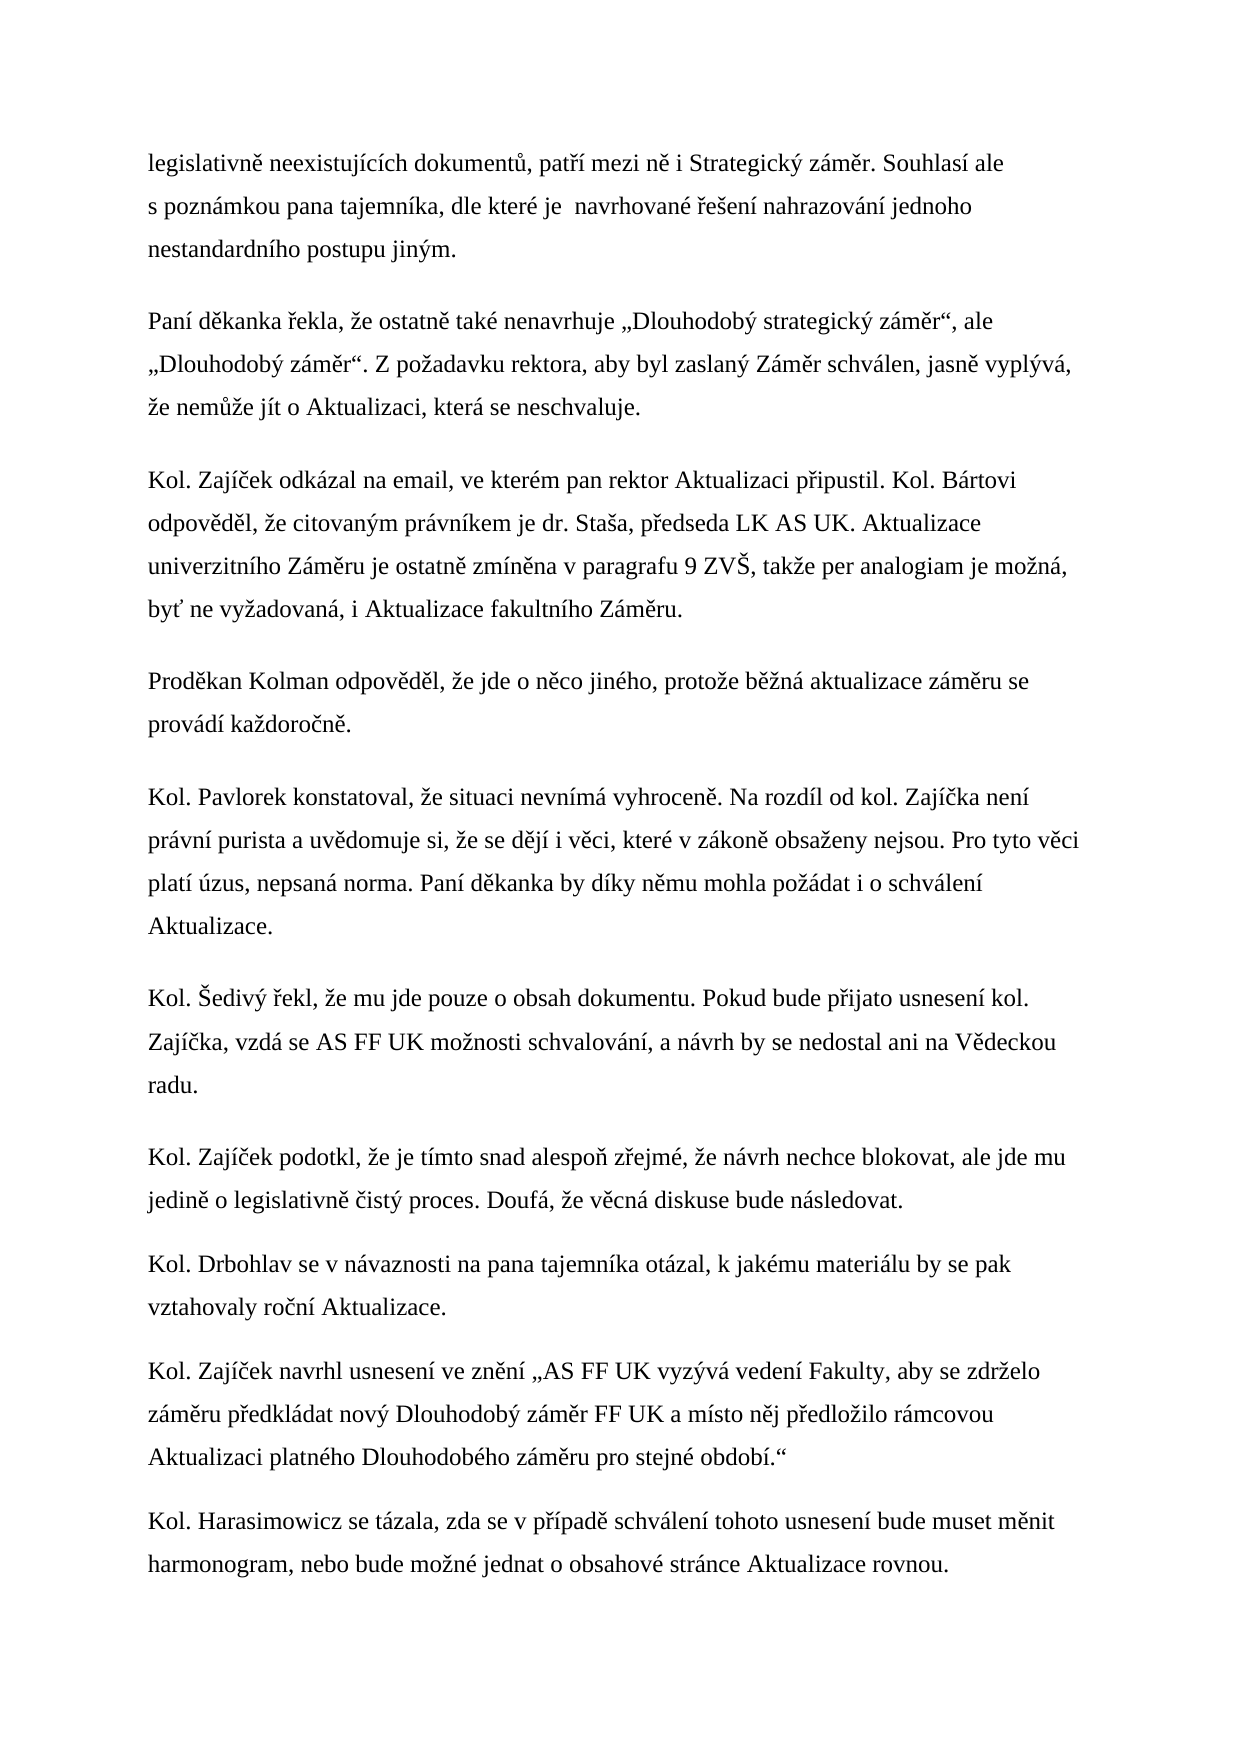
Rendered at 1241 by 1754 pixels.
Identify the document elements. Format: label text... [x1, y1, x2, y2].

text Proděkan Kolman odpověděl, že jde o něco jiného, protože běžná aktualizace záměru se provádí každoročně. [148, 666, 1093, 738]
text Kol. Pavlorek konstatoval, že situaci nevnímá vyhroceně. Na rozdíl od kol. Zajíčka není právní purista a uvědomuje si, že se dějí i věci, které v zákoně obsaženy nejsou. Pro tyto věci platí úzus, nepsaná norma. Paní děkanka by díky němu mohla požádat i o schválení Aktualizace. [148, 782, 1093, 940]
text Kol. Zajíček odkázal na email, ve kterém pan rektor Aktualizaci připustil. Kol. Bártovi odpověděl, že citovaným právníkem je dr. Staša, předseda LK AS UK. Aktualizace univerzitního Záměru je ostatně zmíněna v paragrafu 9 ZVŠ, takže per analogiam je možná, byť ne vyžadovaná, i Aktualizace fakultního Záměru. [148, 465, 1093, 623]
text Kol. Zajíček navrhl usnesení ve znění „AS FF UK vyzývá vedení Fakulty, aby se zdrželo záměru předkládat nový Dlouhodobý záměr FF UK a místo něj předložilo rámcovou Aktualizaci platného Dlouhodobého záměru pro stejné období.“ [148, 1356, 1093, 1471]
text Kol. Šedivý řekl, že mu jde pouze o obsah dokumentu. Pokud bude přijato usnesení kol. Zajíčka, vzdá se AS FF UK možnosti schvalování, a návrh by se nedostal ani na Vědeckou radu. [148, 983, 1093, 1098]
text Kol. Drbohlav se v návaznosti na pana tajemníka otázal, k jakému materiálu by se pak vztahovaly roční Aktualizace. [148, 1249, 1093, 1321]
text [148, 148, 1093, 263]
text Paní děkanka řekla, že ostatně také nenavrhuje „Dlouhodobý strategický záměr“, ale „Dlouhodobý záměr“. Z požadavku rektora, aby byl zaslaný Záměr schválen, jasně vyplývá, že nemůže jít o Aktualizaci, která se neschvaluje. [148, 306, 1093, 421]
text Kol. Harasimowicz se tázala, zda se v případě schválení tohoto usnesení bude muset měnit harmonogram, nebo bude možné jednat o obsahové stránce Aktualizace rovnou. [148, 1506, 1093, 1578]
text Kol. Zajíček podotkl, že je tímto snad alespoň zřejmé, že návrh nechce blokovat, ale jde mu jedině o legislativně čistý proces. Doufá, že věcná diskuse bude následovat. [148, 1142, 1093, 1214]
